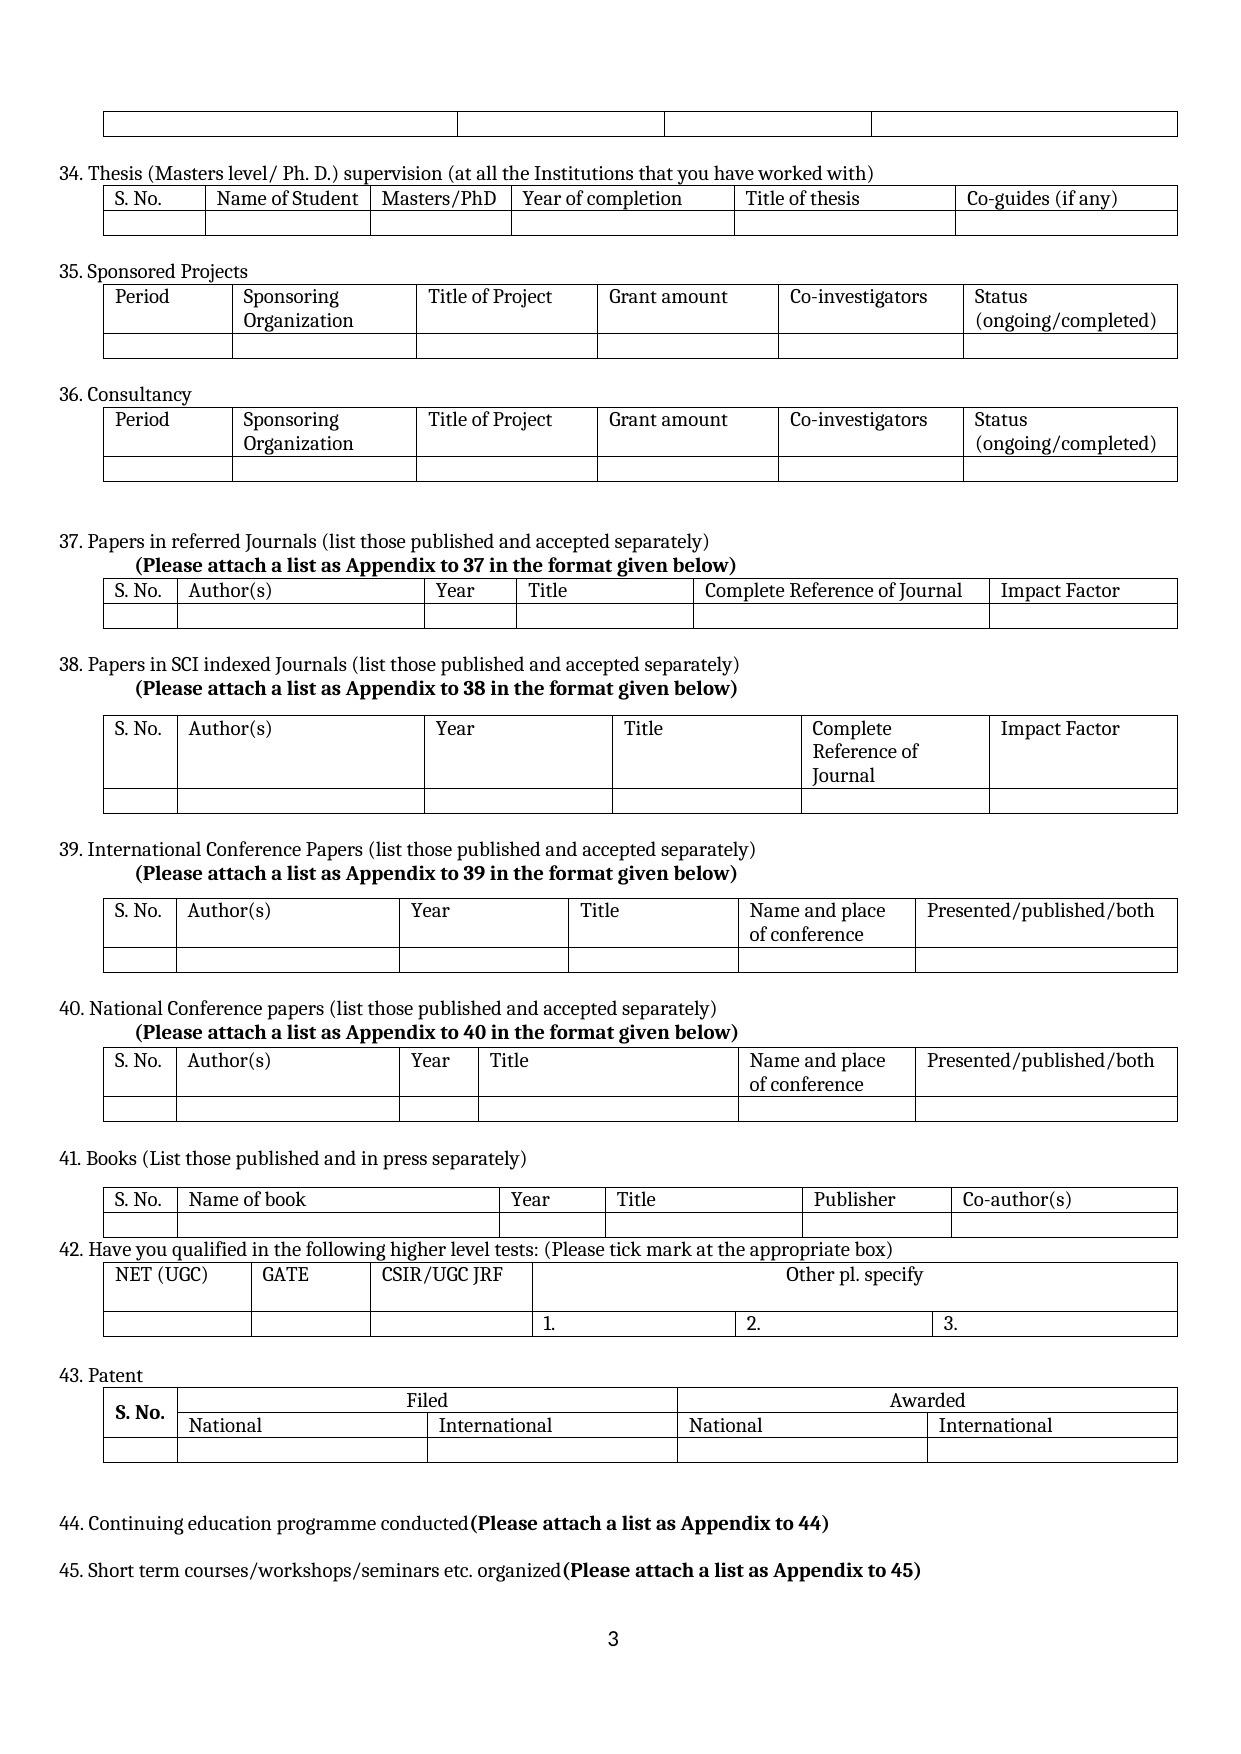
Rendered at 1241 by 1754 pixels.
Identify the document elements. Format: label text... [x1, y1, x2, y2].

table_cell [500, 1213, 605, 1237]
table_cell [872, 112, 1177, 136]
table_cell [517, 604, 693, 628]
table_header Co-guides (if any) [956, 186, 1177, 210]
text 39. International Conference Papers (list those published and accepted separately) [59, 838, 1167, 862]
table_cell [964, 334, 1177, 358]
table_cell [606, 1213, 802, 1237]
table_header Title [606, 1188, 802, 1212]
table_cell [178, 789, 424, 813]
table_cell [479, 1097, 738, 1121]
table_header Status (ongoing/completed) [964, 285, 1177, 333]
table_header Author(s) [177, 899, 399, 947]
table_header S. No. [104, 1188, 177, 1212]
table_header S. No. [104, 186, 205, 210]
table_header CSIR/UGC JRF [371, 1263, 532, 1311]
table_header Year [500, 1188, 605, 1212]
text (Please attach a list as Appendix to 38 in the format given below) [59, 677, 1167, 701]
table_cell [400, 1097, 478, 1121]
table_cell [104, 789, 177, 813]
table_header Title [613, 716, 801, 788]
table_cell [233, 457, 416, 481]
table_cell [178, 1438, 427, 1462]
table_header Impact Factor [990, 716, 1177, 788]
table_header NET (UGC) [104, 1263, 251, 1311]
table_header Status (ongoing/completed) [964, 408, 1177, 456]
text 41. Books (List those published and in press separately) [59, 1146, 1167, 1170]
table_cell [104, 334, 232, 358]
text 35. Sponsored Projects [59, 260, 1167, 284]
table_cell [104, 112, 457, 136]
table_cell [928, 1438, 1177, 1462]
text 45. Short term courses/workshops/seminars etc. organized(Please attach a list as Appendix to 45) [59, 1559, 1167, 1583]
table_cell National [678, 1413, 927, 1437]
table_cell [613, 789, 801, 813]
table_cell [665, 112, 871, 136]
table_cell [990, 604, 1177, 628]
table_cell [598, 457, 778, 481]
table_header Title [517, 579, 693, 603]
table_header Sponsoring Organization [233, 285, 416, 333]
table_cell [177, 948, 399, 972]
table_header Co-investigators [779, 408, 963, 456]
table_header Name and place of conference [739, 1048, 915, 1096]
table_header Period [104, 408, 232, 456]
table_cell [233, 334, 416, 358]
table_cell [678, 1438, 927, 1462]
table_cell [178, 604, 424, 628]
table_header Name of book [178, 1188, 499, 1212]
table_header Presented/published/both [916, 1048, 1177, 1096]
table_cell [371, 211, 511, 235]
table_header Title [479, 1048, 738, 1096]
table_cell [104, 1213, 177, 1237]
table_header Grant amount [598, 408, 778, 456]
table_cell [739, 948, 915, 972]
table_header S. No. [104, 579, 177, 603]
table_cell [428, 1438, 677, 1462]
text (Please attach a list as Appendix to 39 in the format given below) [59, 862, 1167, 886]
table_header Author(s) [177, 1048, 399, 1096]
table_cell [952, 1213, 1177, 1237]
table_header S. No. [104, 1048, 176, 1096]
table_cell [990, 789, 1177, 813]
table_cell International [928, 1413, 1177, 1437]
table_header Year [400, 899, 568, 947]
table_cell [206, 211, 370, 235]
table_cell [802, 789, 989, 813]
table_cell [400, 948, 568, 972]
table_header S. No. [104, 716, 177, 788]
table_cell [417, 457, 597, 481]
text 38. Papers in SCI indexed Journals (list those published and accepted separately) [59, 653, 1167, 677]
table_cell [458, 112, 664, 136]
table_header Title of Project [417, 408, 597, 456]
table_header Presented/published/both [916, 899, 1177, 947]
table_cell [425, 789, 612, 813]
text 44. Continuing education programme conducted(Please attach a list as Appendix to 44) [59, 1511, 1167, 1535]
text (Please attach a list as Appendix to 40 in the format given below) [59, 1021, 1167, 1045]
table_header Title of Project [417, 285, 597, 333]
table_header Awarded [678, 1388, 1177, 1412]
table_cell [916, 948, 1177, 972]
table_cell [694, 604, 989, 628]
table_header Period [104, 285, 232, 333]
table_header Grant amount [598, 285, 778, 333]
text 37. Papers in referred Journals (list those published and accepted separately) [59, 530, 1167, 554]
table_cell [104, 1438, 177, 1462]
table_cell [803, 1213, 951, 1237]
table_header Name of Student [206, 186, 370, 210]
table_header Co-author(s) [952, 1188, 1177, 1212]
table_cell [779, 457, 963, 481]
table_header Author(s) [178, 716, 424, 788]
table_header S. No. [104, 1388, 177, 1437]
text 43. Patent [59, 1363, 1167, 1387]
table_header Sponsoring Organization [233, 408, 416, 456]
table_cell [104, 948, 176, 972]
table_header GATE [252, 1263, 370, 1311]
table_cell [104, 211, 205, 235]
table_cell [569, 948, 738, 972]
table_cell [512, 211, 734, 235]
text (Please attach a list as Appendix to 37 in the format given below) [59, 554, 1167, 578]
table_header Other pl. specify [533, 1263, 1177, 1311]
table_cell [177, 1097, 399, 1121]
table_header Year [425, 716, 612, 788]
table_cell [916, 1097, 1177, 1121]
table_cell [598, 334, 778, 358]
table_header Publisher [803, 1188, 951, 1212]
text 42. Have you qualified in the following higher level tests: (Please tick mark at the appropriate box) [59, 1238, 1167, 1262]
table_cell [104, 457, 232, 481]
table_cell National [178, 1413, 427, 1437]
table_cell 2. [736, 1312, 932, 1336]
text 40. National Conference papers (list those published and accepted separately) [59, 997, 1167, 1021]
table_header Co-investigators [779, 285, 963, 333]
table_cell [425, 604, 516, 628]
table_cell [964, 457, 1177, 481]
table_header Complete Reference of Journal [694, 579, 989, 603]
table_cell [371, 1312, 532, 1336]
table_cell International [428, 1413, 677, 1437]
table_header Year [400, 1048, 478, 1096]
table_cell [178, 1213, 499, 1237]
table_header Impact Factor [990, 579, 1177, 603]
table_cell [956, 211, 1177, 235]
table_cell [735, 211, 955, 235]
table_cell 1. [533, 1312, 735, 1336]
table_header Author(s) [178, 579, 424, 603]
table_cell 3. [933, 1312, 1177, 1336]
table_cell [104, 1097, 176, 1121]
table_cell [417, 334, 597, 358]
table_cell [779, 334, 963, 358]
table_header Name and place of conference [739, 899, 915, 947]
table_header Title [569, 899, 738, 947]
text 36. Consultancy [59, 383, 1167, 407]
table_header Filed [178, 1388, 677, 1412]
table_header Year of completion [512, 186, 734, 210]
table_cell [104, 604, 177, 628]
text 34. Thesis (Masters level/ Ph. D.) supervision (at all the Institutions that you have worked with) [59, 161, 1167, 185]
table_cell [104, 1312, 251, 1336]
table_cell [739, 1097, 915, 1121]
table_header S. No. [104, 899, 176, 947]
table_header Title of thesis [735, 186, 955, 210]
table_cell [252, 1312, 370, 1336]
table_header Masters/PhD [371, 186, 511, 210]
table_header Year [425, 579, 516, 603]
table_header Complete Reference of Journal [802, 716, 989, 788]
